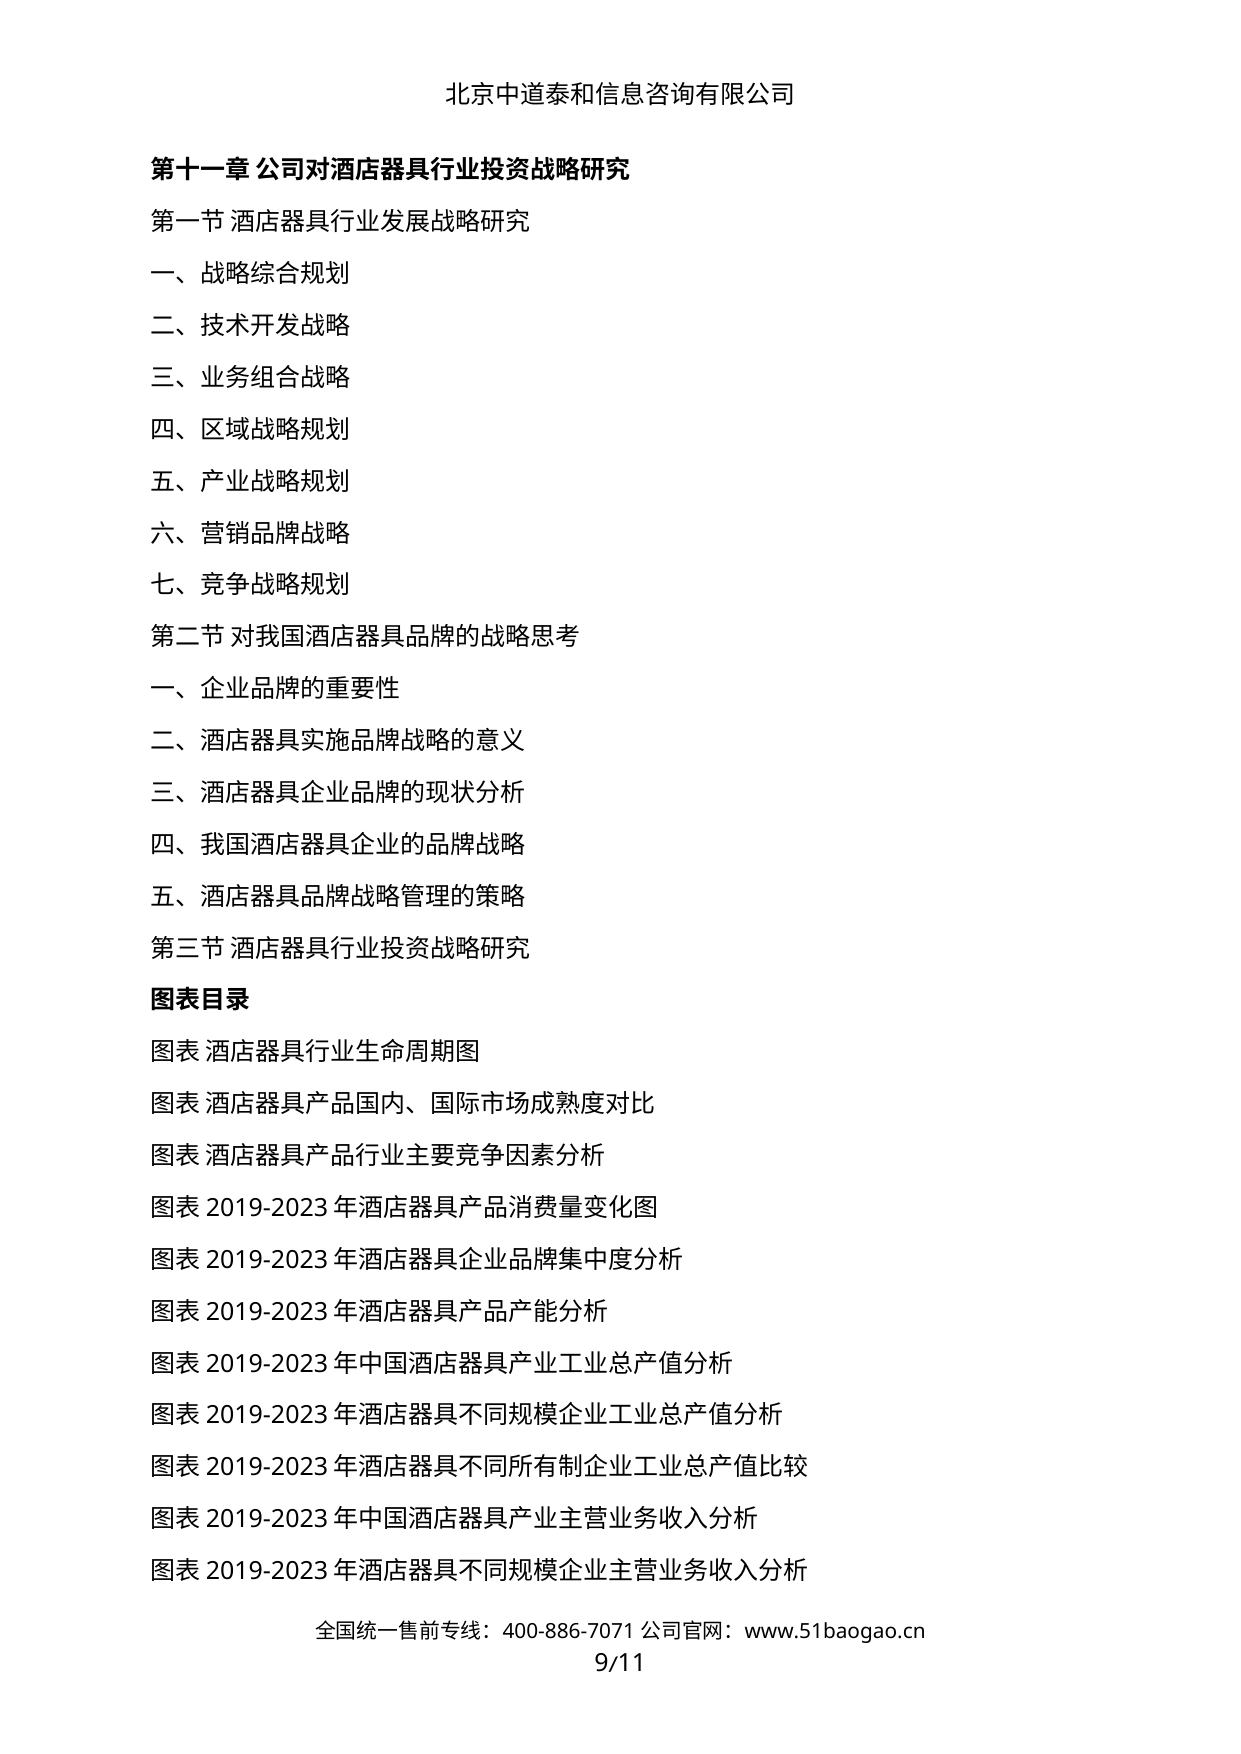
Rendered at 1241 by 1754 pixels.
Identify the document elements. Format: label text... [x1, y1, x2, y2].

text 图表 酒店器具产品国内、国际市场成熟度对比 [150, 1084, 1090, 1120]
text 七、竞争战略规划 [150, 565, 1090, 601]
text 三、业务组合战略 [150, 357, 1090, 394]
text 图表 酒店器具行业生命周期图 [150, 1032, 1090, 1068]
text 五、产业战略规划 [150, 461, 1090, 497]
text 第一节 酒店器具行业发展战略研究 [150, 202, 1090, 238]
text 四、我国酒店器具企业的品牌战略 [150, 824, 1090, 861]
text 二、酒店器具实施品牌战略的意义 [150, 721, 1090, 757]
text 图表 2019-2023年酒店器具不同规模企业主营业务收入分析 [150, 1551, 1090, 1587]
text 一、企业品牌的重要性 [150, 669, 1090, 705]
text 图表 2019-2023年酒店器具不同所有制企业工业总产值比较 [150, 1447, 1090, 1483]
text 图表 2019-2023年中国酒店器具产业工业总产值分析 [150, 1343, 1090, 1379]
text 图表 2019-2023年酒店器具产品产能分析 [150, 1291, 1090, 1327]
text 图表 2019-2023年酒店器具企业品牌集中度分析 [150, 1239, 1090, 1276]
text 一、战略综合规划 [150, 254, 1090, 290]
text 图表目录 [150, 980, 1090, 1016]
text 六、营销品牌战略 [150, 513, 1090, 549]
text 图表 酒店器具产品行业主要竞争因素分析 [150, 1136, 1090, 1172]
text 第十一章 公司对酒店器具行业投资战略研究 [150, 150, 1090, 186]
text 图表 2019-2023年酒店器具产品消费量变化图 [150, 1187, 1090, 1224]
text 图表 2019-2023年中国酒店器具产业主营业务收入分析 [150, 1499, 1090, 1535]
text 三、酒店器具企业品牌的现状分析 [150, 772, 1090, 809]
text 图表 2019-2023年酒店器具不同规模企业工业总产值分析 [150, 1395, 1090, 1431]
text 五、酒店器具品牌战略管理的策略 [150, 876, 1090, 912]
text 四、区域战略规划 [150, 409, 1090, 446]
text 第三节 酒店器具行业投资战略研究 [150, 928, 1090, 964]
text 第二节 对我国酒店器具品牌的战略思考 [150, 617, 1090, 653]
text 二、技术开发战略 [150, 306, 1090, 342]
